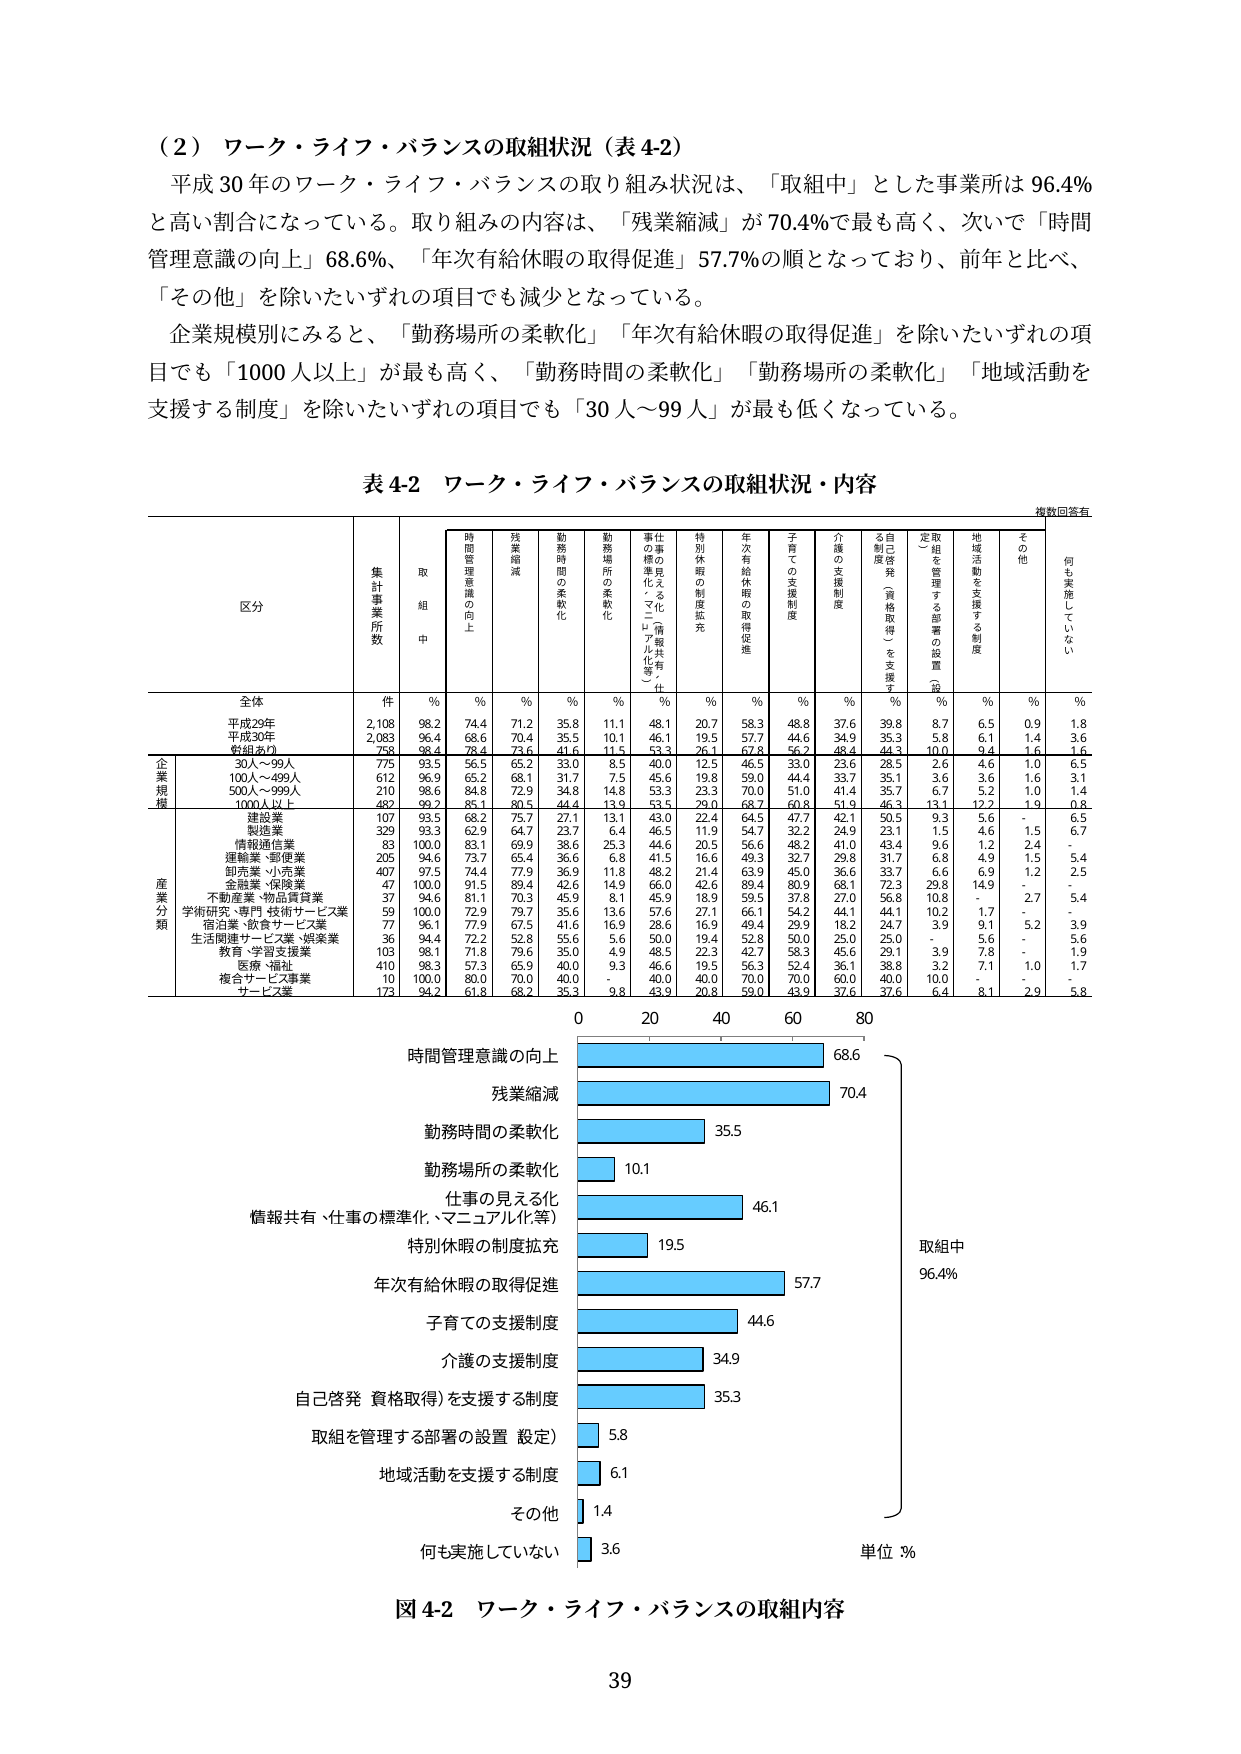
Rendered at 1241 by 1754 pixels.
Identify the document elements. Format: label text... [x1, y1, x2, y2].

list ワーク・ライフ・バランスの取組状況（表4-2） [148, 127, 1092, 164]
text 企業規模別にみると、「勤務場所の柔軟化」「年次有給休暇の取得促進」を除いたいずれの項目でも「1000人以上」が最も高く、「勤務時間の柔軟化」「勤務場所の柔軟化」「地域活動を支援する制度」を除いたいずれの項目でも「30人～99人」が最も低くなっている。 [148, 314, 1092, 427]
text 平成30年のワーク・ライフ・バランスの取り組み状況は、「取組中」とした事業所は96.4%と高い割合になっている。取り組みの内容は、「残業縮減」が70.4%で最も高く、次いで「時間管理意識の向上」68.6%、「年次有給休暇の取得促進」57.7%の順となっており、前年と比べ、「その他」を除いたいずれの項目でも減少となっている。 [148, 164, 1092, 314]
text 図4-2 ワーク・ライフ・バランスの取組内容 [148, 1589, 1092, 1627]
text 表4-2 ワーク・ライフ・バランスの取組状況・内容 [148, 464, 1092, 502]
